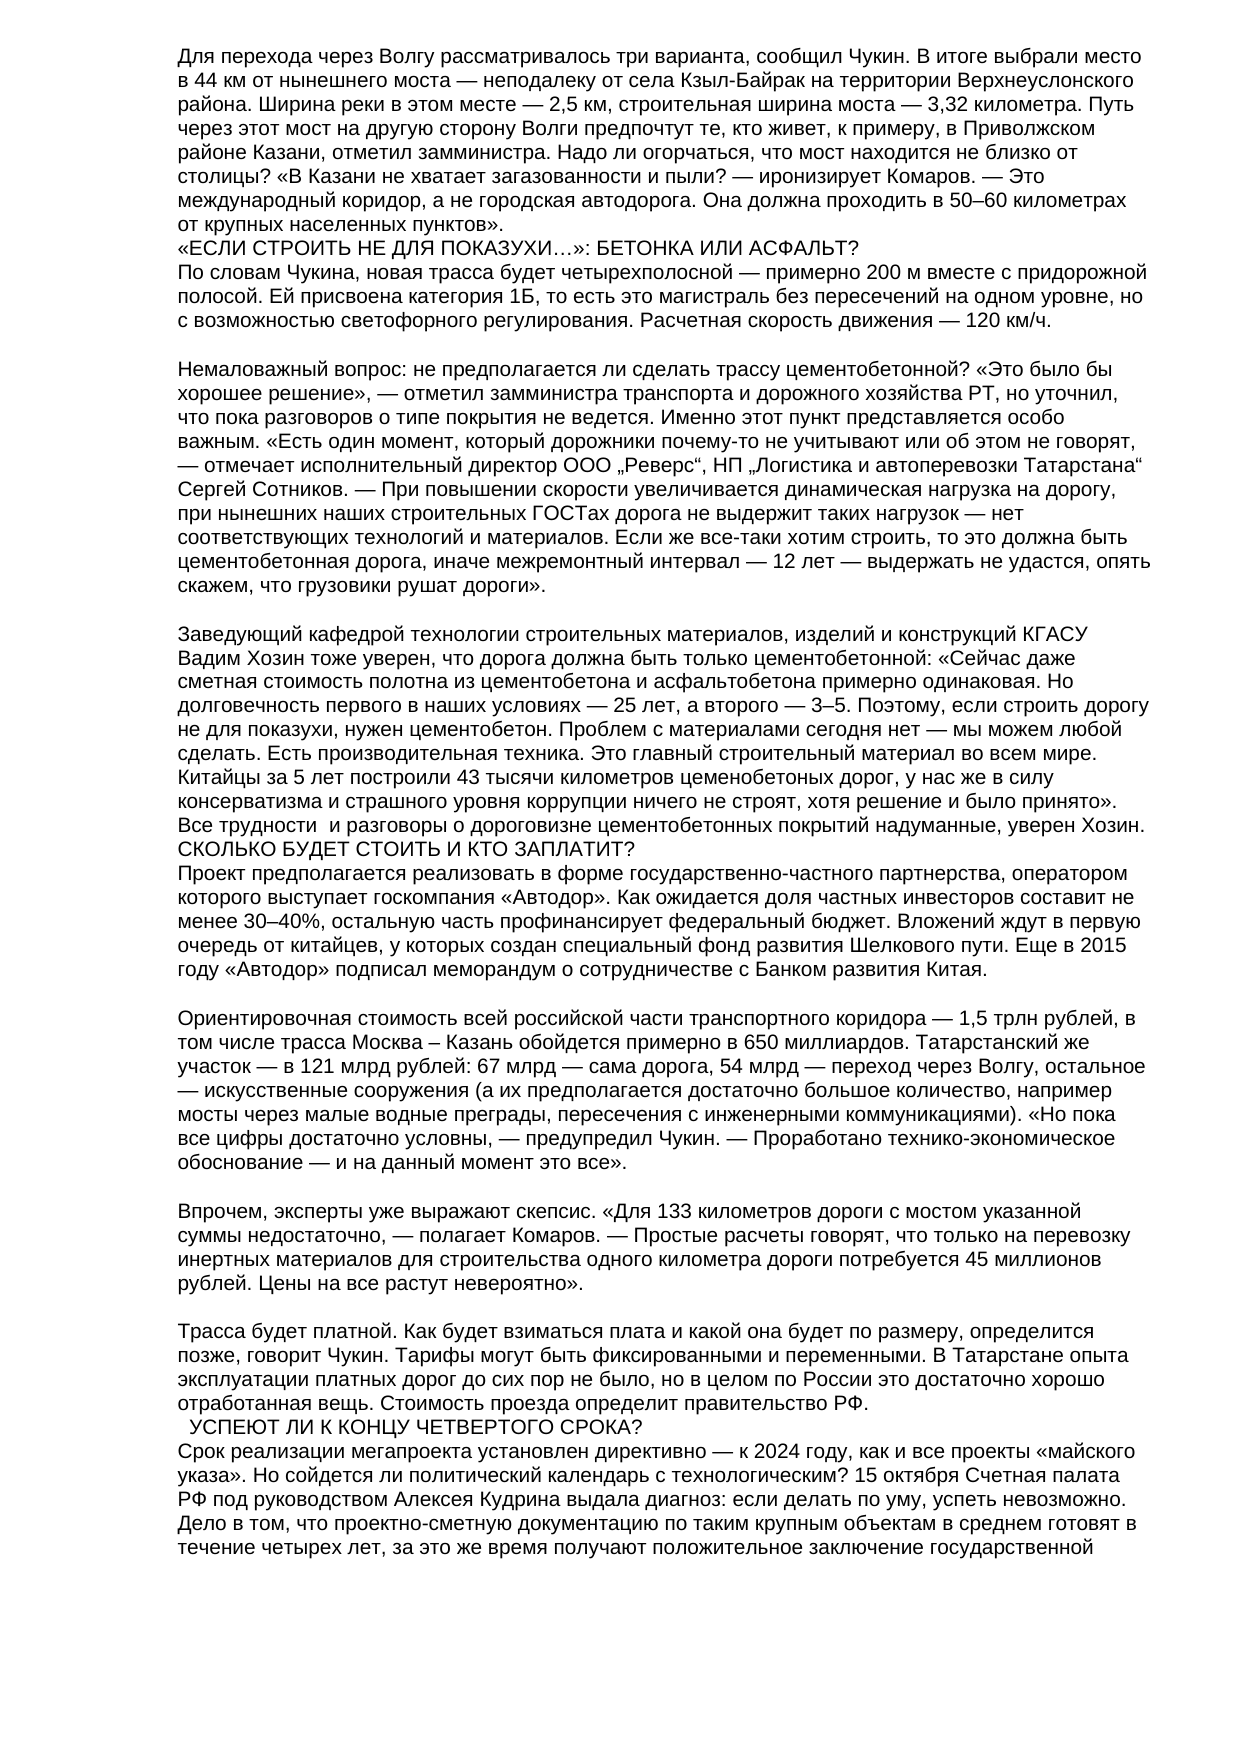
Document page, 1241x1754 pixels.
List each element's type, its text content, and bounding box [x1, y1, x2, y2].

text Немаловажный вопрос: не предполагается ли сделать трассу цементобетонной? «Это было бы хорошее решение», — отметил замминистра транспорта и дорожного хозяйства РТ, но уточнил, что пока разговоров о типе покрытия не ведется. Именно этот пункт представляется особо важным. «Есть один момент, который дорожники почему-то не учитывают или об этом не говорят, — отмечает исполнительный ди⁠ректор ООО „Реверс“, НП „Логистика и автоперевозки Татарстана“ Сергей Сотников. — При повышении скорости увеличивается динамическая нагрузка на дорогу, при нынешних наших строительных ГОСТах дорога не выдержит таких нагрузок — нет соответствующих технологий и материалов. Если же все-таки хотим строить, то это должна быть цементобетонная дорога, иначе межремонтный интервал — 12 лет — выдержать не удастся, опять скажем, что грузовики рушат дороги». [177, 357, 1152, 596]
text Заведующий кафедрой технологии строительных материалов, изделий и конструкций КГАСУ Вадим Хозин тоже уверен, что дорога должна быть только цементобетонной: «Сейчас даже сметная стоимость полотна из цементобетона и асфальтобетона примерно одинаковая. Но долговечность первого в наших условиях — 25 лет, а второго — 3–5. Поэтому, если строить дорогу не для показухи, нужен цементобетон. Проблем с материалами сегодня нет — мы можем любой сделать. Есть производительная техника. Это главный строительный материал во всем мире. Китайцы за 5 лет построили 43 тысячи километров цеменобетоных дорог, у нас же в силу консерватизма и страшного уровня коррупции ничего не строят, хотя решение и было принято». Все трудности и разговоры о дороговизне цементобетонных покрытий надуманные, уверен Хозин. СКОЛЬКО БУДЕТ СТОИТЬ И КТО ЗАПЛАТИТ? Проект предполагается реализовать в форме государственно-частного партнерства, оператором которого выступает госкомпания «Автодор». Как ожидается доля частных инвесторов составит не менее 30–40%, остальную часть профинансирует федеральный бюджет. Вложений ждут в первую очередь от китайцев, у которых создан специальный фонд развития Шелкового пути. Еще в 2015 году «Автодор» подписал меморандум о сотрудничестве с Банком развития Китая. [177, 621, 1152, 981]
text Ориентировочная стоимость всей российской части транспортного коридора — 1,5 трлн рублей, в том числе трасса Москва – Казань обойдется примерно в 650 миллиардов. Татарстанский же участок — в 121 млрд рублей: 67 млрд — сама дорога, 54 млрд — переход через Волгу, остальное — искусственные сооружения (а их предполагается достаточно большое количество, например мосты через малые водные преграды, пересечения с инженерными коммуникациями). «Но пока все цифры достаточно условны, — предупредил Чукин. — Проработано технико-экономическое обоснование — и на данный момент это все». [177, 1006, 1152, 1173]
text Впрочем, эксперты уже выражают скепсис. «Для 133 километров дороги с мостом указанной суммы недостаточно, — полагает Комаров. — Простые расчеты говорят, что только на перевозку инертных материалов для строительства одного километра дороги потребуется 45 миллионов рублей. Цены на все растут невероятно». [177, 1198, 1152, 1294]
text Для перехода через Волгу рассматривалось три варианта, сообщил Чукин. В итоге выбрали место в 44 км от нынешнего моста — неподалеку от села Кзыл-Байрак на территории Верхнеуслонского района. Ширина реки в этом месте — 2,5 км, строительная ширина моста — 3,32 километра. Путь через этот мост на другую сторону Волги предпочтут те, кто живет, к примеру, в Приволжском районе Казани, отметил замминистра. Надо ли огорчаться, что мост находится не близко от столицы? «В Казани не хватает загазованности и пыли? — иронизирует Комаров. — Это международный коридор, а не городская автодорога. Она должна проходить в 50–60 километрах от крупных населенных пунктов». «ЕСЛИ СТРОИТЬ НЕ ДЛЯ ПОКАЗУХИ…»: БЕТОНКА ИЛИ АСФАЛЬТ? По словам Чукина, новая трасса будет четырехполосной — примерно 200 м вместе с придорожной полосой. Ей присвоена категория 1Б, то есть это магистраль без пересечений на одном уровне, но с возможностью светофорного регулирования. Расчетная скорость движения — 120 км/ч. [177, 44, 1152, 332]
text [177, 1319, 1152, 1559]
